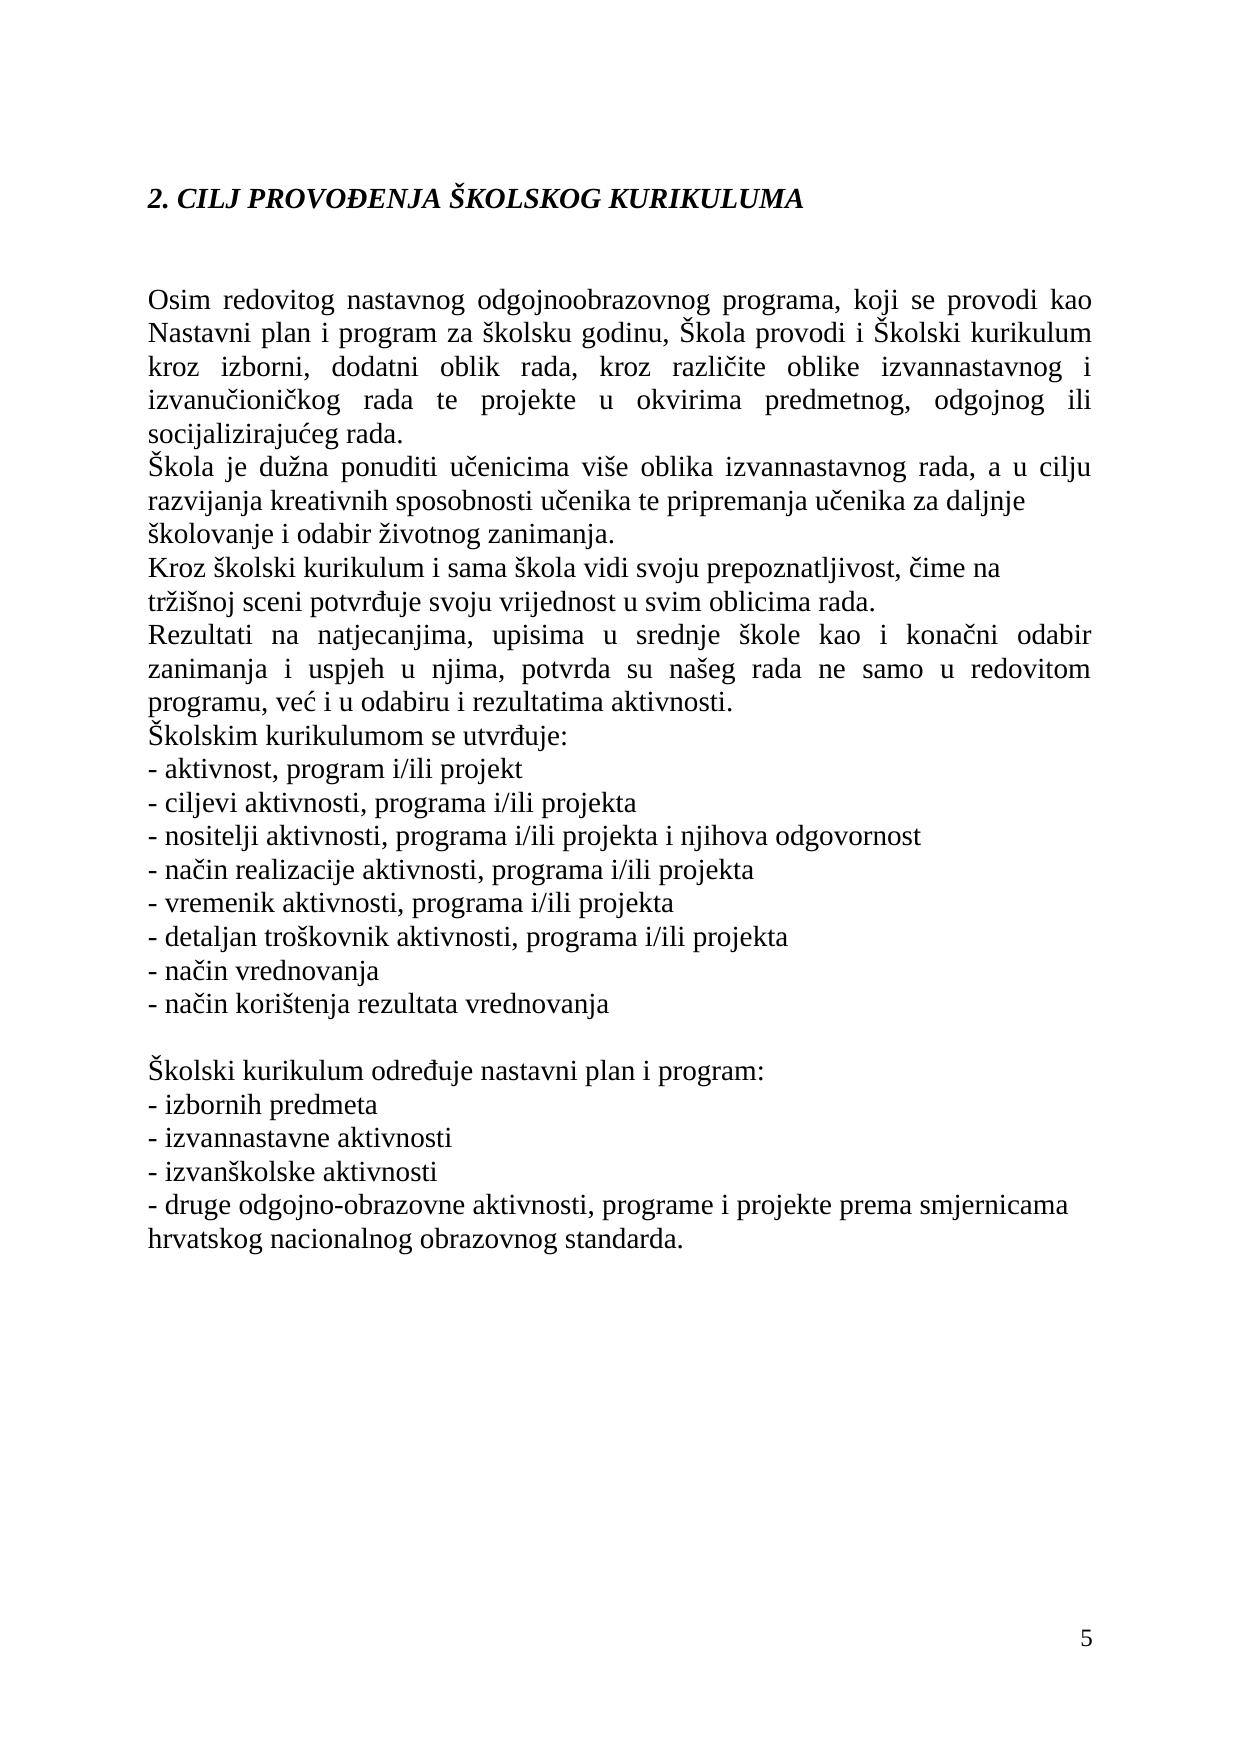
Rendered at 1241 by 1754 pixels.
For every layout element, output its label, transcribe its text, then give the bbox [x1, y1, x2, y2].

text Rezultati na natjecanjima, upisima u srednje škole kao i konačni odabir zanimanja i uspjeh u njima, potvrda su našeg rada ne samo u redovitom programu, već i u odabiru i rezultatima aktivnosti. [148, 617, 1093, 718]
text tržišnoj sceni potvrđuje svoju vrijednost u svim oblicima rada. [148, 584, 1093, 617]
text - izvanškolske aktivnosti [148, 1154, 1093, 1187]
text Kroz školski kurikulum i sama škola vidi svoju prepoznatljivost, čime na [148, 550, 1093, 584]
text - aktivnost, program i/ili projekt [148, 751, 1093, 785]
text Školski kurikulum određuje nastavni plan i program: [148, 1053, 1093, 1087]
text Osim redovitog nastavnog odgojnoobrazovnog programa, koji se provodi kao Nastavni plan i program za školsku godinu, Škola provodi i Školski kurikulum kroz izborni, dodatni oblik rada, kroz različite oblike izvannastavnog i izvanučioničkog rada te projekte u okvirima predmetnog, odgojnog ili socijalizirajućeg rada. [148, 282, 1093, 449]
text školovanje i odabir životnog zanimanja. [148, 517, 1093, 550]
text - način korištenja rezultata vrednovanja [148, 986, 1093, 1020]
text - nositelji aktivnosti, programa i/ili projekta i njihova odgovornost [148, 818, 1093, 852]
text 2. CILJ PROVOĐENJA ŠKOLSKOG KURIKULUMA [148, 181, 1093, 215]
text - detaljan troškovnik aktivnosti, programa i/ili projekta [148, 919, 1093, 953]
text - ciljevi aktivnosti, programa i/ili projekta [148, 785, 1093, 818]
text - izbornih predmeta [148, 1087, 1093, 1120]
text - vremenik aktivnosti, programa i/ili projekta [148, 886, 1093, 919]
text - druge odgojno-obrazovne aktivnosti, programe i projekte prema smjernicama hrvatskog nacionalnog obrazovnog standarda. [148, 1187, 1093, 1254]
text - način realizacije aktivnosti, programa i/ili projekta [148, 852, 1093, 886]
text Školskim kurikulumom se utvrđuje: [148, 718, 1093, 751]
text - izvannastavne aktivnosti [148, 1120, 1093, 1154]
text - način vrednovanja [148, 953, 1093, 986]
text Škola je dužna ponuditi učenicima više oblika izvannastavnog rada, a u cilju razvijanja kreativnih sposobnosti učenika te pripremanja učenika za daljnje [148, 449, 1093, 517]
